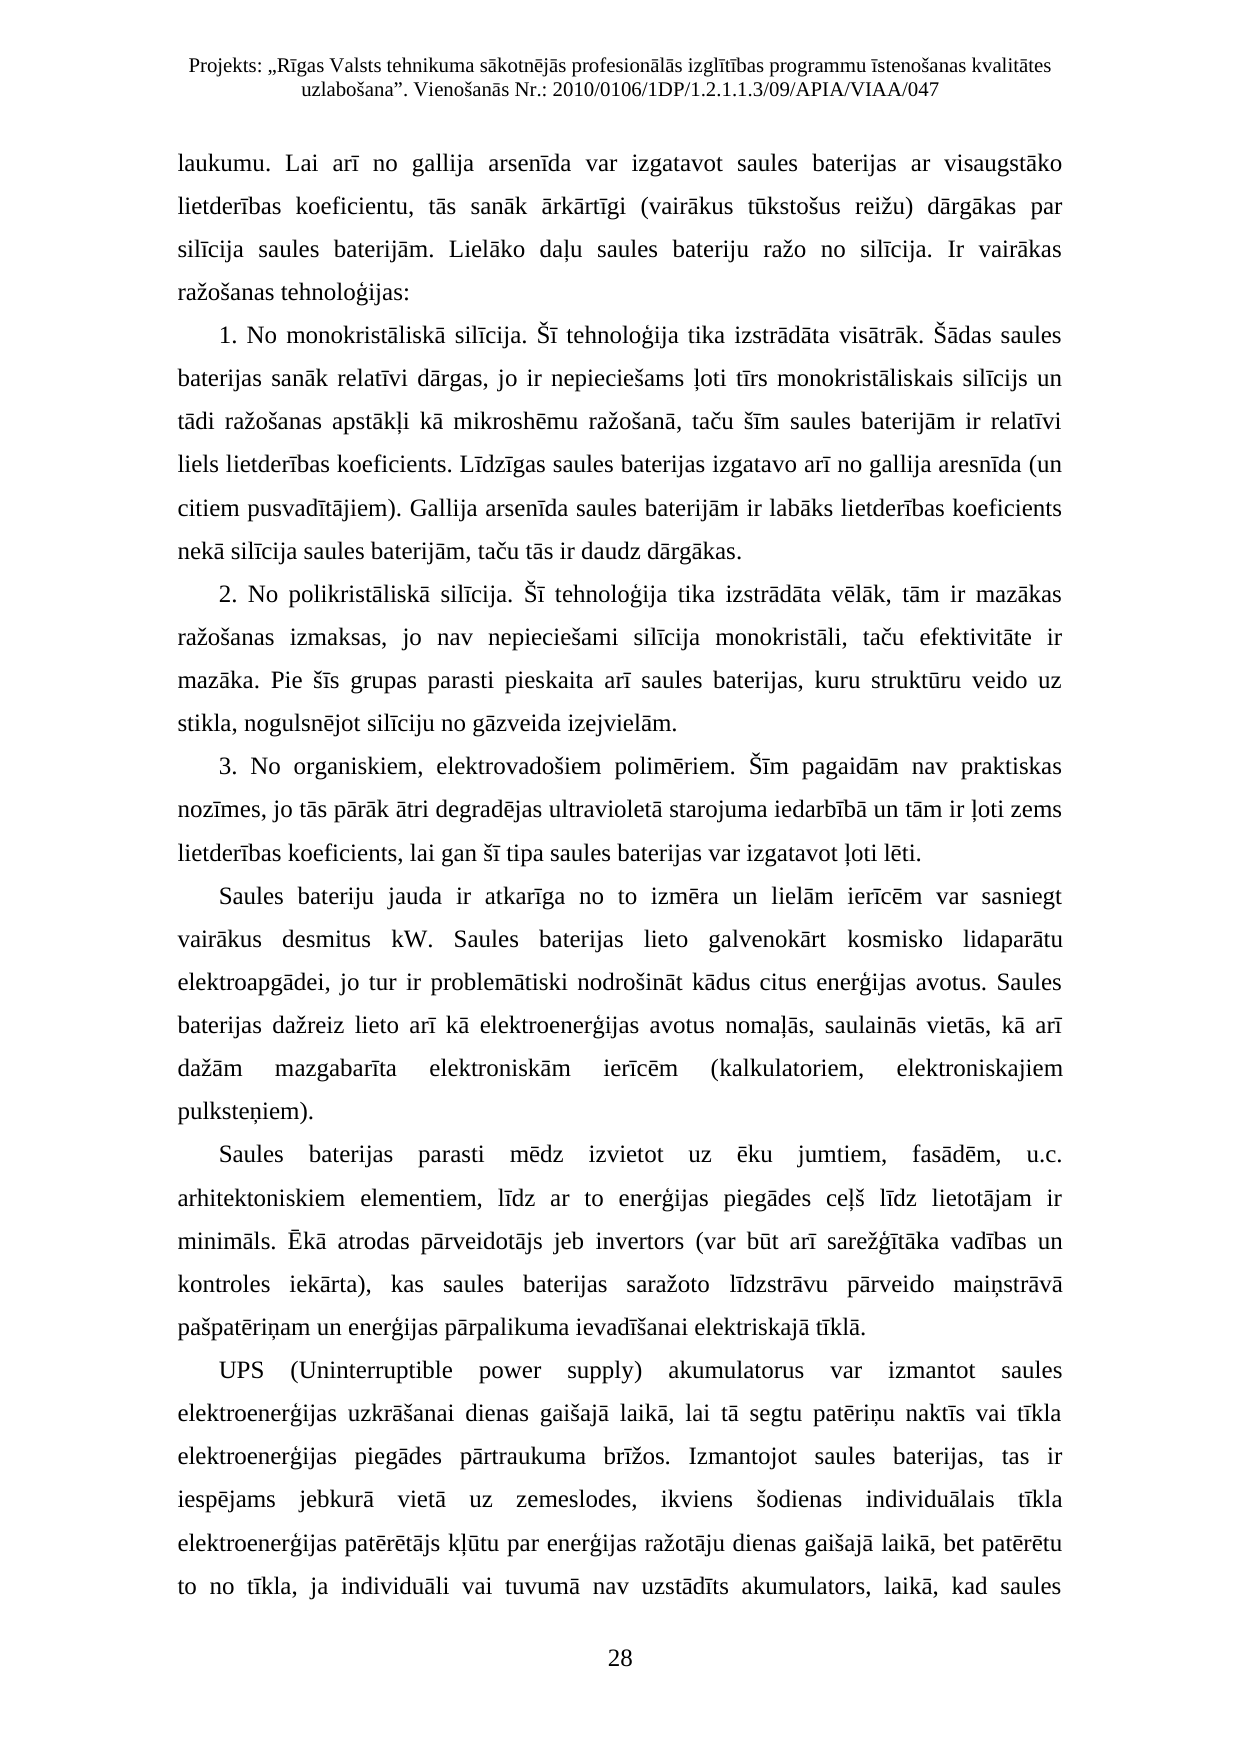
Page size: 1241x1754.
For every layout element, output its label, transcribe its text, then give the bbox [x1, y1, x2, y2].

text Saules bateriju jauda ir atkarīga no to izmēra un lielām ierīcēm var sasniegt vairākus desmitus kW. Saules baterijas lieto galvenokārt kosmisko lidaparātu elektroapgādei, jo tur ir problemātiski nodrošināt kādus citus enerģijas avotus. Saules baterijas dažreiz lieto arī kā elektroenerģijas avotus nomaļās, saulainās vietās, kā arī dažām mazgabarīta elektroniskām ierīcēm (kalkulatoriem, elektroniskajiem pulksteņiem). [177, 881, 1063, 1125]
text 2. No polikristāliskā silīcija. Šī tehnoloģija tika izstrādāta vēlāk, tām ir mazākas ražošanas izmaksas, jo nav nepieciešami silīcija monokristāli, taču efektivitāte ir mazāka. Pie šīs grupas parasti pieskaita arī saules baterijas, kuru struktūru veido uz stikla, nogulsnējot silīciju no gāzveida izejvielām. [177, 579, 1063, 737]
text 3. No organiskiem, elektrovadošiem polimēriem. Šīm pagaidām nav praktiskas nozīmes, jo tās pārāk ātri degradējas ultravioletā starojuma iedarbībā un tām ir ļoti zems lietderības koeficients, lai gan šī tipa saules baterijas var izgatavot ļoti lēti. [177, 751, 1063, 866]
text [177, 148, 1063, 306]
text Saules baterijas parasti mēdz izvietot uz ēku jumtiem, fasādēm, u.c. arhitektoniskiem elementiem, līdz ar to enerģijas piegādes ceļš līdz lietotājam ir minimāls. Ēkā atrodas pārveidotājs jeb invertors (var būt arī sarežģītāka vadības un kontroles iekārta), kas saules baterijas saražoto līdzstrāvu pārveido maiņstrāvā pašpatēriņam un enerģijas pārpalikuma ievadīšanai elektriskajā tīklā. [177, 1139, 1063, 1341]
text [177, 1355, 1063, 1599]
text 1. No monokristāliskā silīcija. Šī tehnoloģija tika izstrādāta visātrāk. Šādas saules baterijas sanāk relatīvi dārgas, jo ir nepieciešams ļoti tīrs monokristāliskais silīcijs un tādi ražošanas apstākļi kā mikroshēmu ražošanā, taču šīm saules baterijām ir relatīvi liels lietderības koeficients. Līdzīgas saules baterijas izgatavo arī no gallija aresnīda (un citiem pusvadītājiem). Gallija arsenīda saules baterijām ir labāks lietderības koeficients nekā silīcija saules baterijām, taču tās ir daudz dārgākas. [177, 320, 1063, 564]
